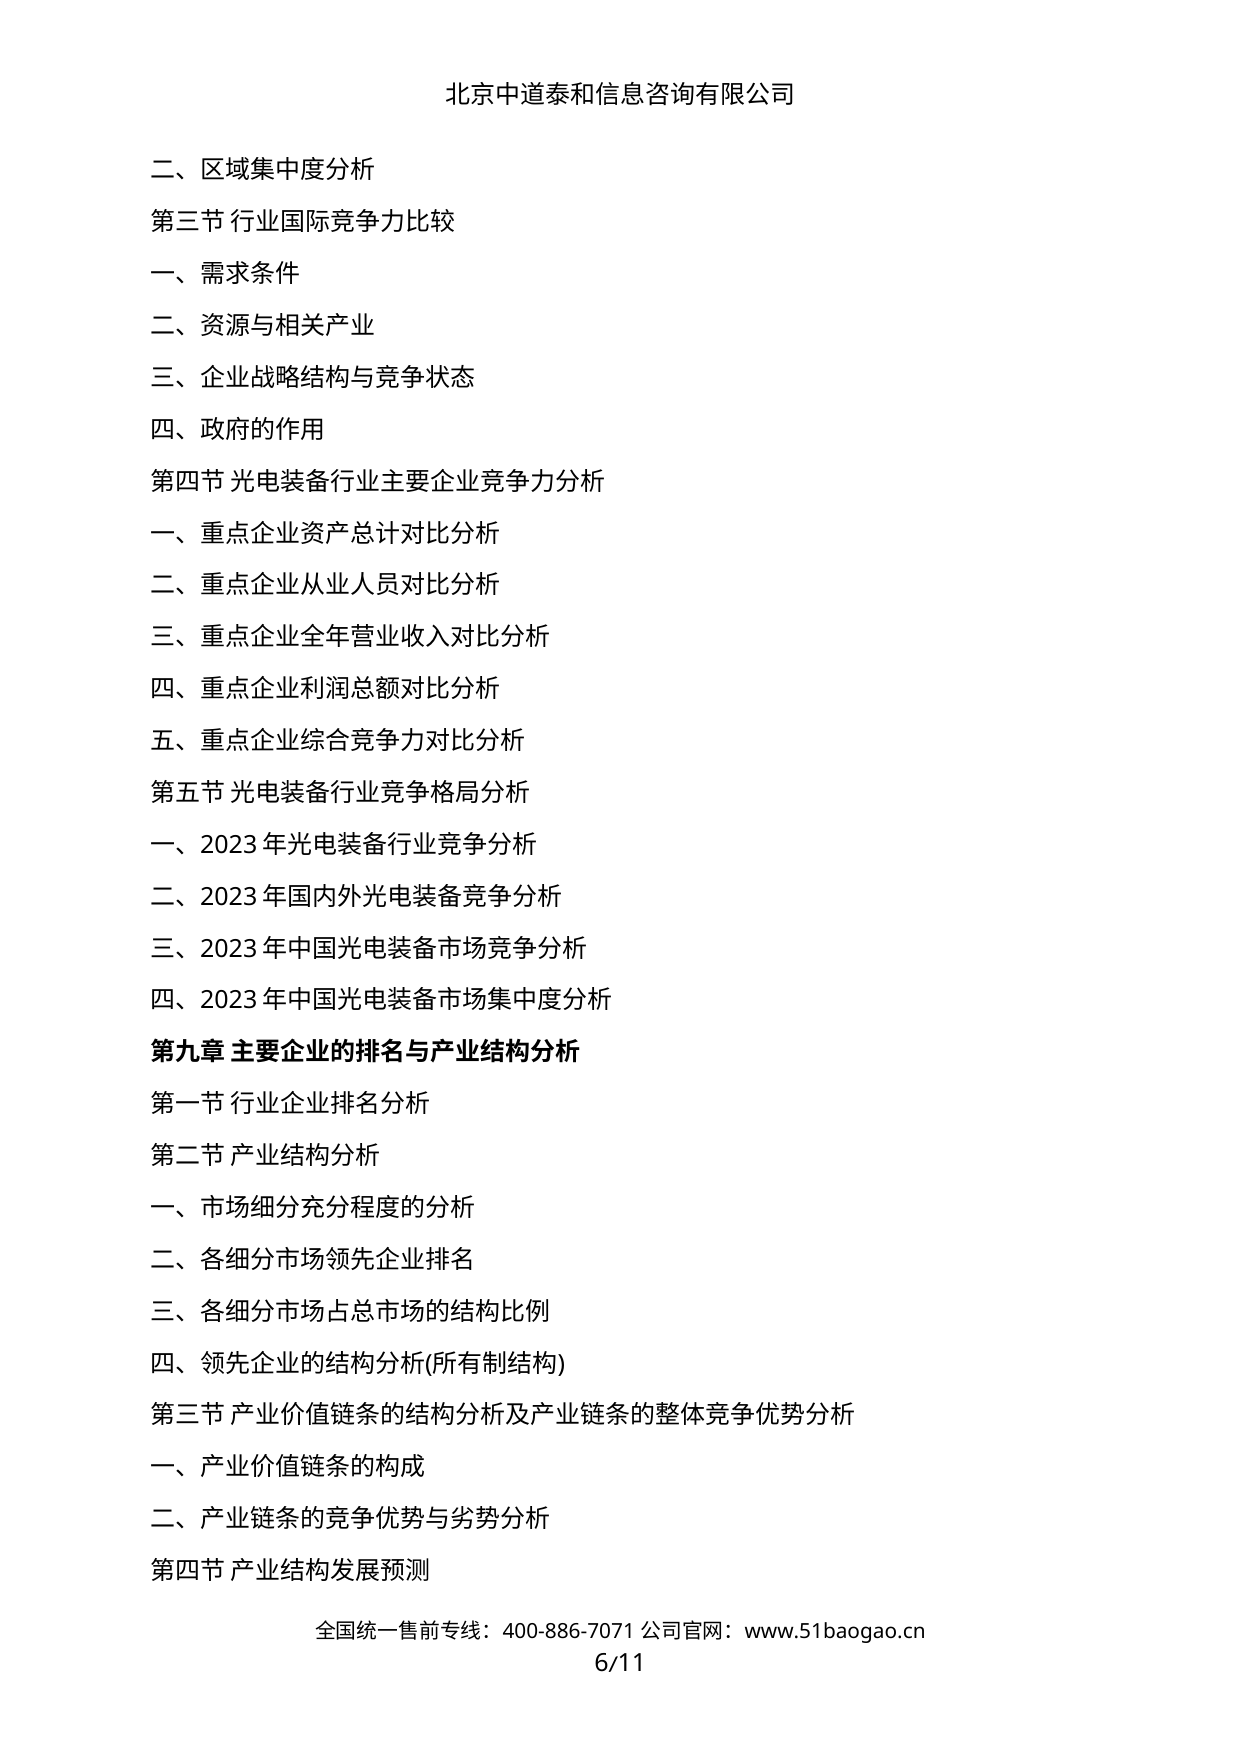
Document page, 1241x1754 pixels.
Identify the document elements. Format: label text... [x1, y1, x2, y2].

text 二、各细分市场领先企业排名 [150, 1239, 1090, 1276]
text 四、领先企业的结构分析(所有制结构) [150, 1343, 1090, 1379]
text 四、2023年中国光电装备市场集中度分析 [150, 980, 1090, 1016]
text 四、政府的作用 [150, 409, 1090, 446]
text 二、区域集中度分析 [150, 150, 1090, 186]
text 三、各细分市场占总市场的结构比例 [150, 1291, 1090, 1327]
text 三、重点企业全年营业收入对比分析 [150, 617, 1090, 653]
text 一、2023年光电装备行业竞争分析 [150, 824, 1090, 861]
text 五、重点企业综合竞争力对比分析 [150, 721, 1090, 757]
text 三、企业战略结构与竞争状态 [150, 357, 1090, 394]
text 第三节 行业国际竞争力比较 [150, 202, 1090, 238]
text 第四节 光电装备行业主要企业竞争力分析 [150, 461, 1090, 497]
text 一、产业价值链条的构成 [150, 1447, 1090, 1483]
text 二、重点企业从业人员对比分析 [150, 565, 1090, 601]
text 第二节 产业结构分析 [150, 1136, 1090, 1172]
text 一、市场细分充分程度的分析 [150, 1187, 1090, 1224]
text 第一节 行业企业排名分析 [150, 1084, 1090, 1120]
text 第四节 产业结构发展预测 [150, 1551, 1090, 1587]
text 一、重点企业资产总计对比分析 [150, 513, 1090, 549]
text 第九章 主要企业的排名与产业结构分析 [150, 1032, 1090, 1068]
text 二、产业链条的竞争优势与劣势分析 [150, 1499, 1090, 1535]
text 一、需求条件 [150, 254, 1090, 290]
text 二、资源与相关产业 [150, 306, 1090, 342]
text 三、2023年中国光电装备市场竞争分析 [150, 928, 1090, 964]
text 四、重点企业利润总额对比分析 [150, 669, 1090, 705]
text 第三节 产业价值链条的结构分析及产业链条的整体竞争优势分析 [150, 1395, 1090, 1431]
text 二、2023年国内外光电装备竞争分析 [150, 876, 1090, 912]
text 第五节 光电装备行业竞争格局分析 [150, 772, 1090, 809]
